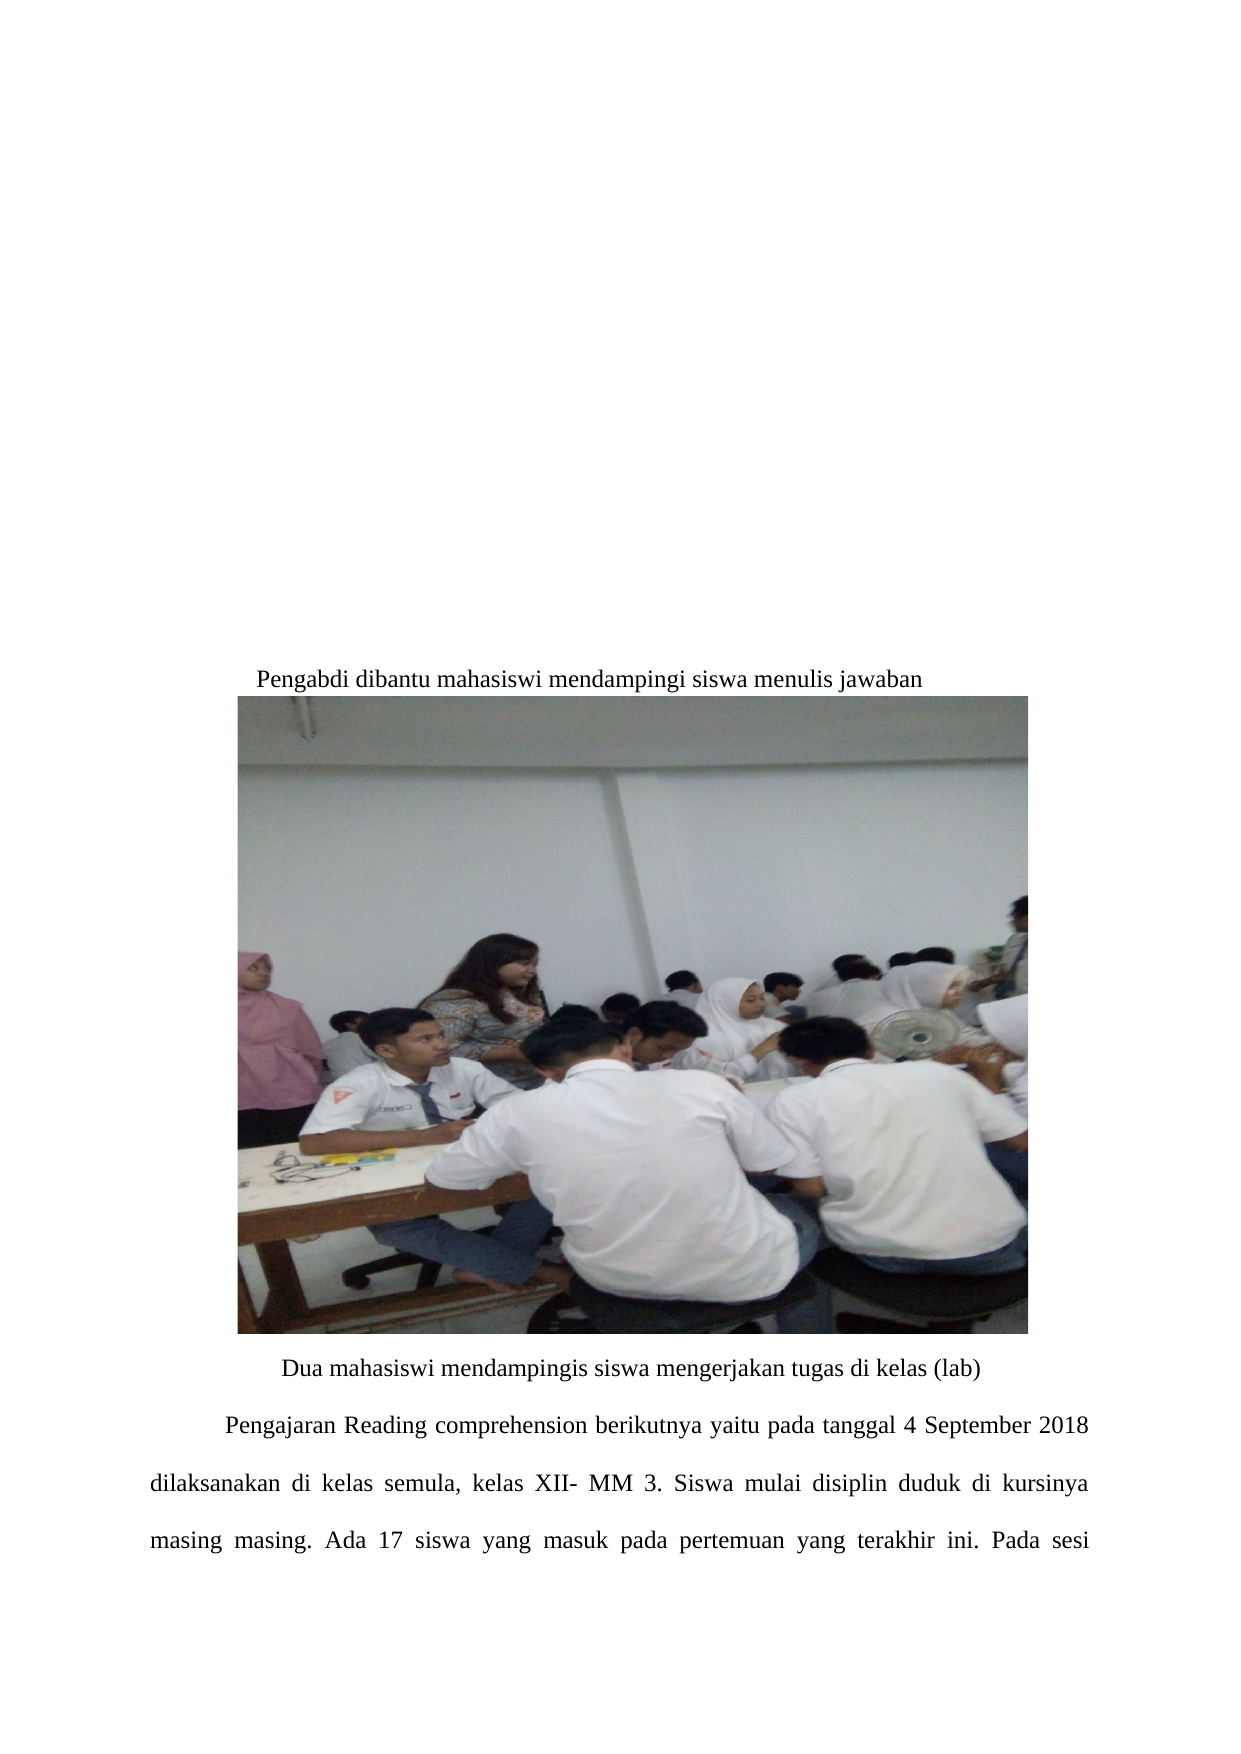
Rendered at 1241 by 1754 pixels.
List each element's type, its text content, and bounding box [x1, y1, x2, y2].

text Pengabdi dibantu mahasiswi mendampingi siswa menulis jawaban [150, 664, 1090, 693]
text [150, 1411, 1090, 1554]
picture [237, 696, 1029, 1334]
text Dua mahasiswi mendampingis siswa mengerjakan tugas di kelas (lab) [150, 1353, 1090, 1382]
